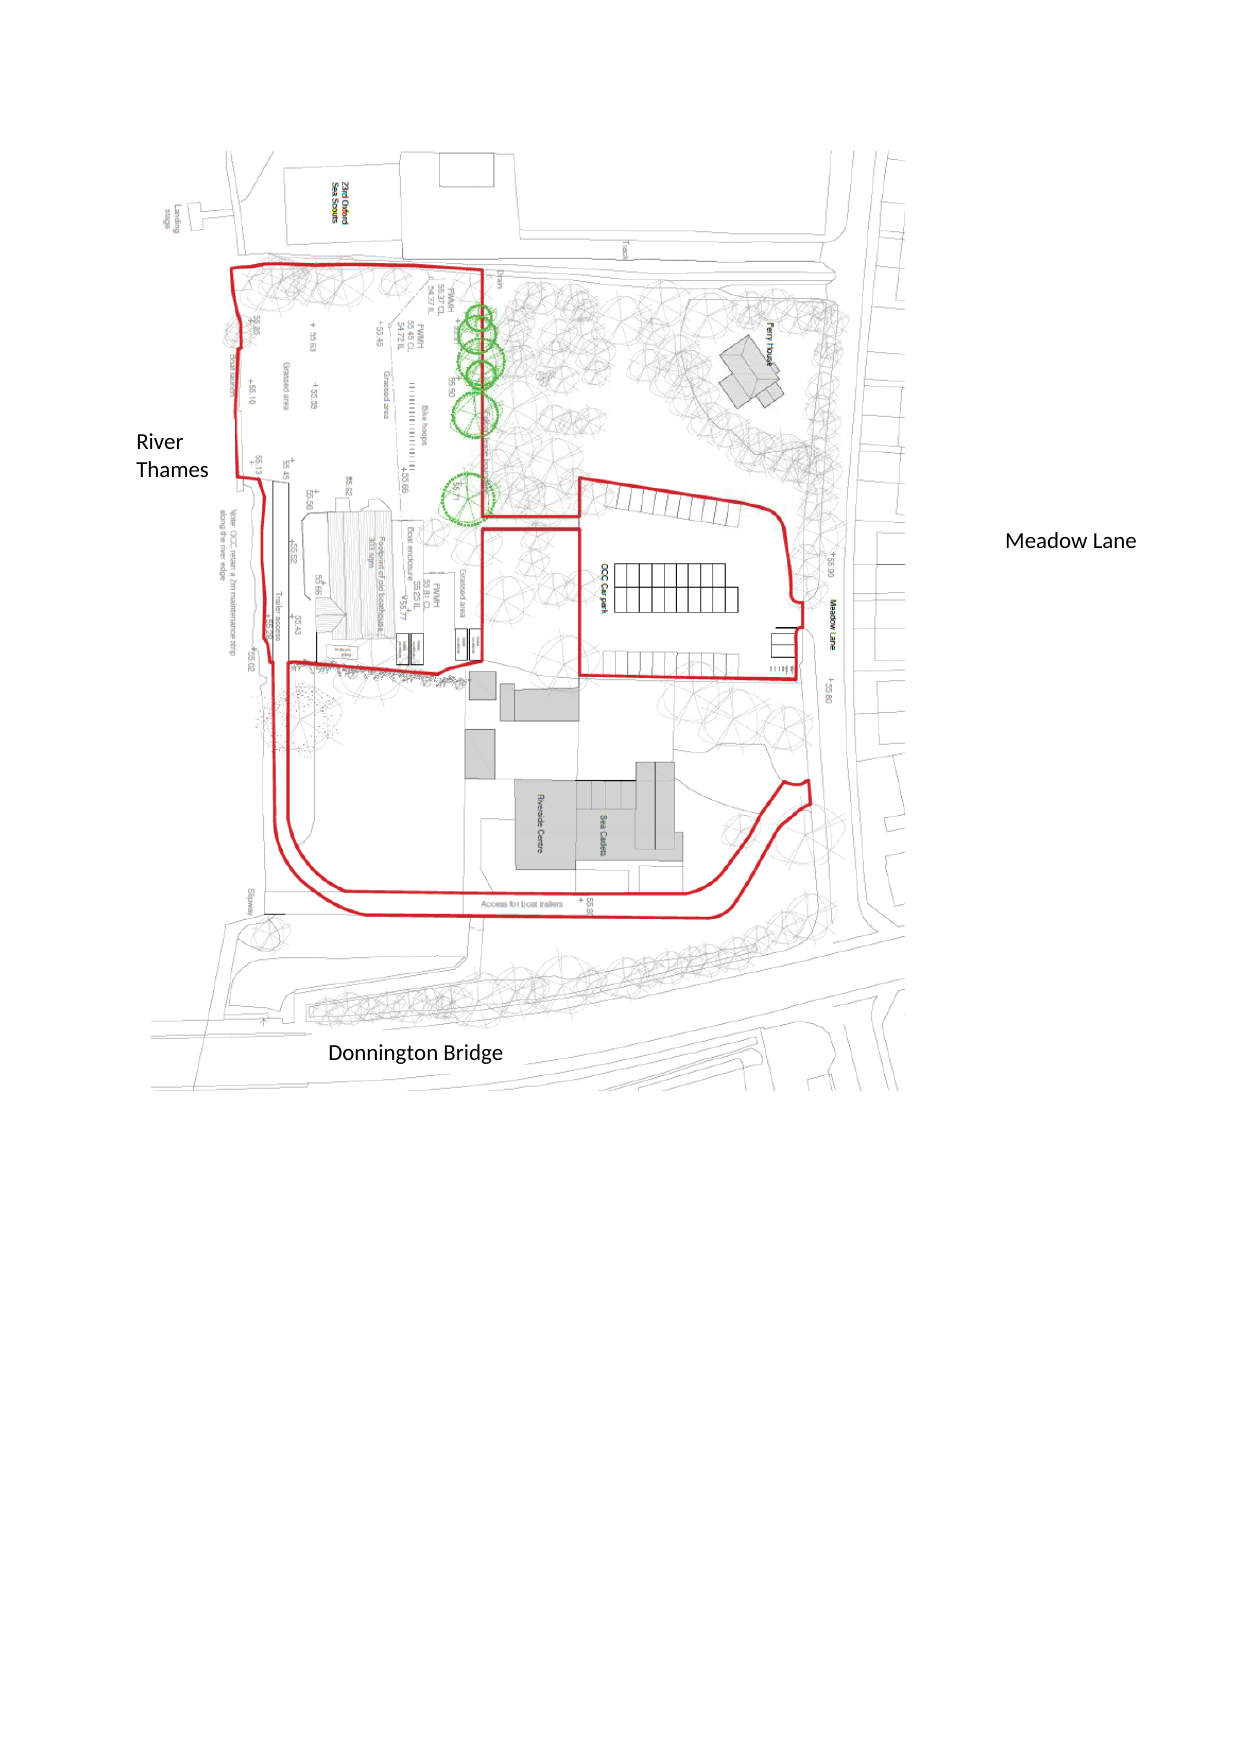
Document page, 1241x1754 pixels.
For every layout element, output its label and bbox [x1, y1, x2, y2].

picture [151, 151, 904, 1091]
